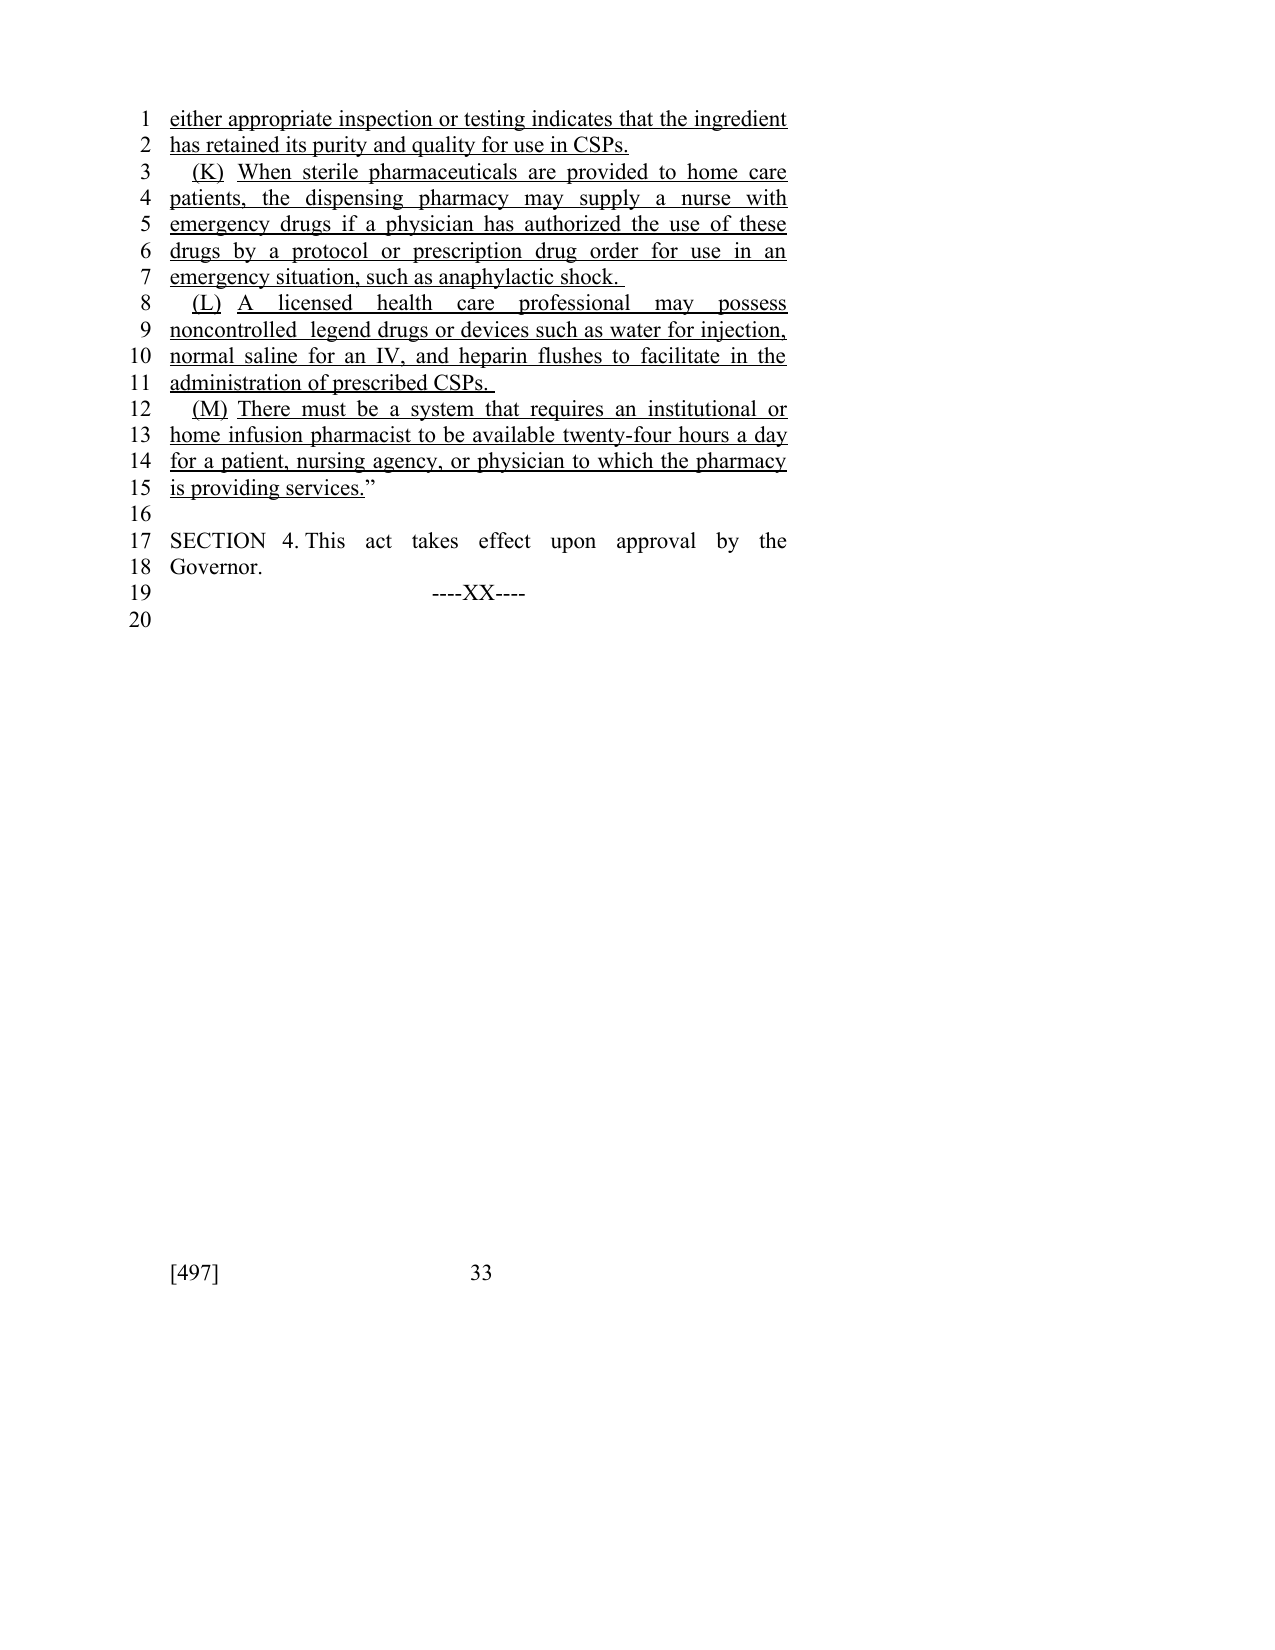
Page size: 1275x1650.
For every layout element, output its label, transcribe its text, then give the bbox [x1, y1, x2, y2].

text ----XX---- [169, 579, 787, 606]
text (M) There must be a system that requires an institutional or home infusion pharmacist to be available twenty-four hours a day for a patient, nursing agency, or physician to which the pharmacy is providing services.” [169, 445, 787, 470]
text (K) When sterile pharmaceuticals are provided to home care patients, the dispensing pharmacy may supply a nurse with emergency drugs if a physician has authorized the use of these drugs by a protocol or prescription drug order for use in an emergency situation, such as anaphylactic shock. [169, 158, 787, 207]
text (L) A licensed health care professional may possess noncontrolled legend drugs or devices such as water for injection, normal saline for an IV, and heparin flushes to facilitate in the administration of prescribed CSPs. [169, 366, 787, 395]
text (M) There must be a system that requires an institutional or home infusion pharmacist to be available twenty-four hours a day for a patient, nursing agency, or physician to which the pharmacy is providing services.” [169, 471, 787, 500]
text (L) A licensed health care professional may possess noncontrolled legend drugs or devices such as water for injection, normal saline for an IV, and heparin flushes to facilitate in the administration of prescribed CSPs. [169, 289, 787, 339]
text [169, 105, 787, 128]
text (M) There must be a system that requires an institutional or home infusion pharmacist to be available twenty-four hours a day for a patient, nursing agency, or physician to which the pharmacy is providing services.” [169, 395, 787, 444]
text SECTION 4. This act takes effect upon approval by the Governor. [169, 527, 787, 579]
text (L) A licensed health care professional may possess noncontrolled legend drugs or devices such as water for injection, normal saline for an IV, and heparin flushes to facilitate in the administration of prescribed CSPs. [169, 340, 787, 365]
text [169, 129, 787, 158]
